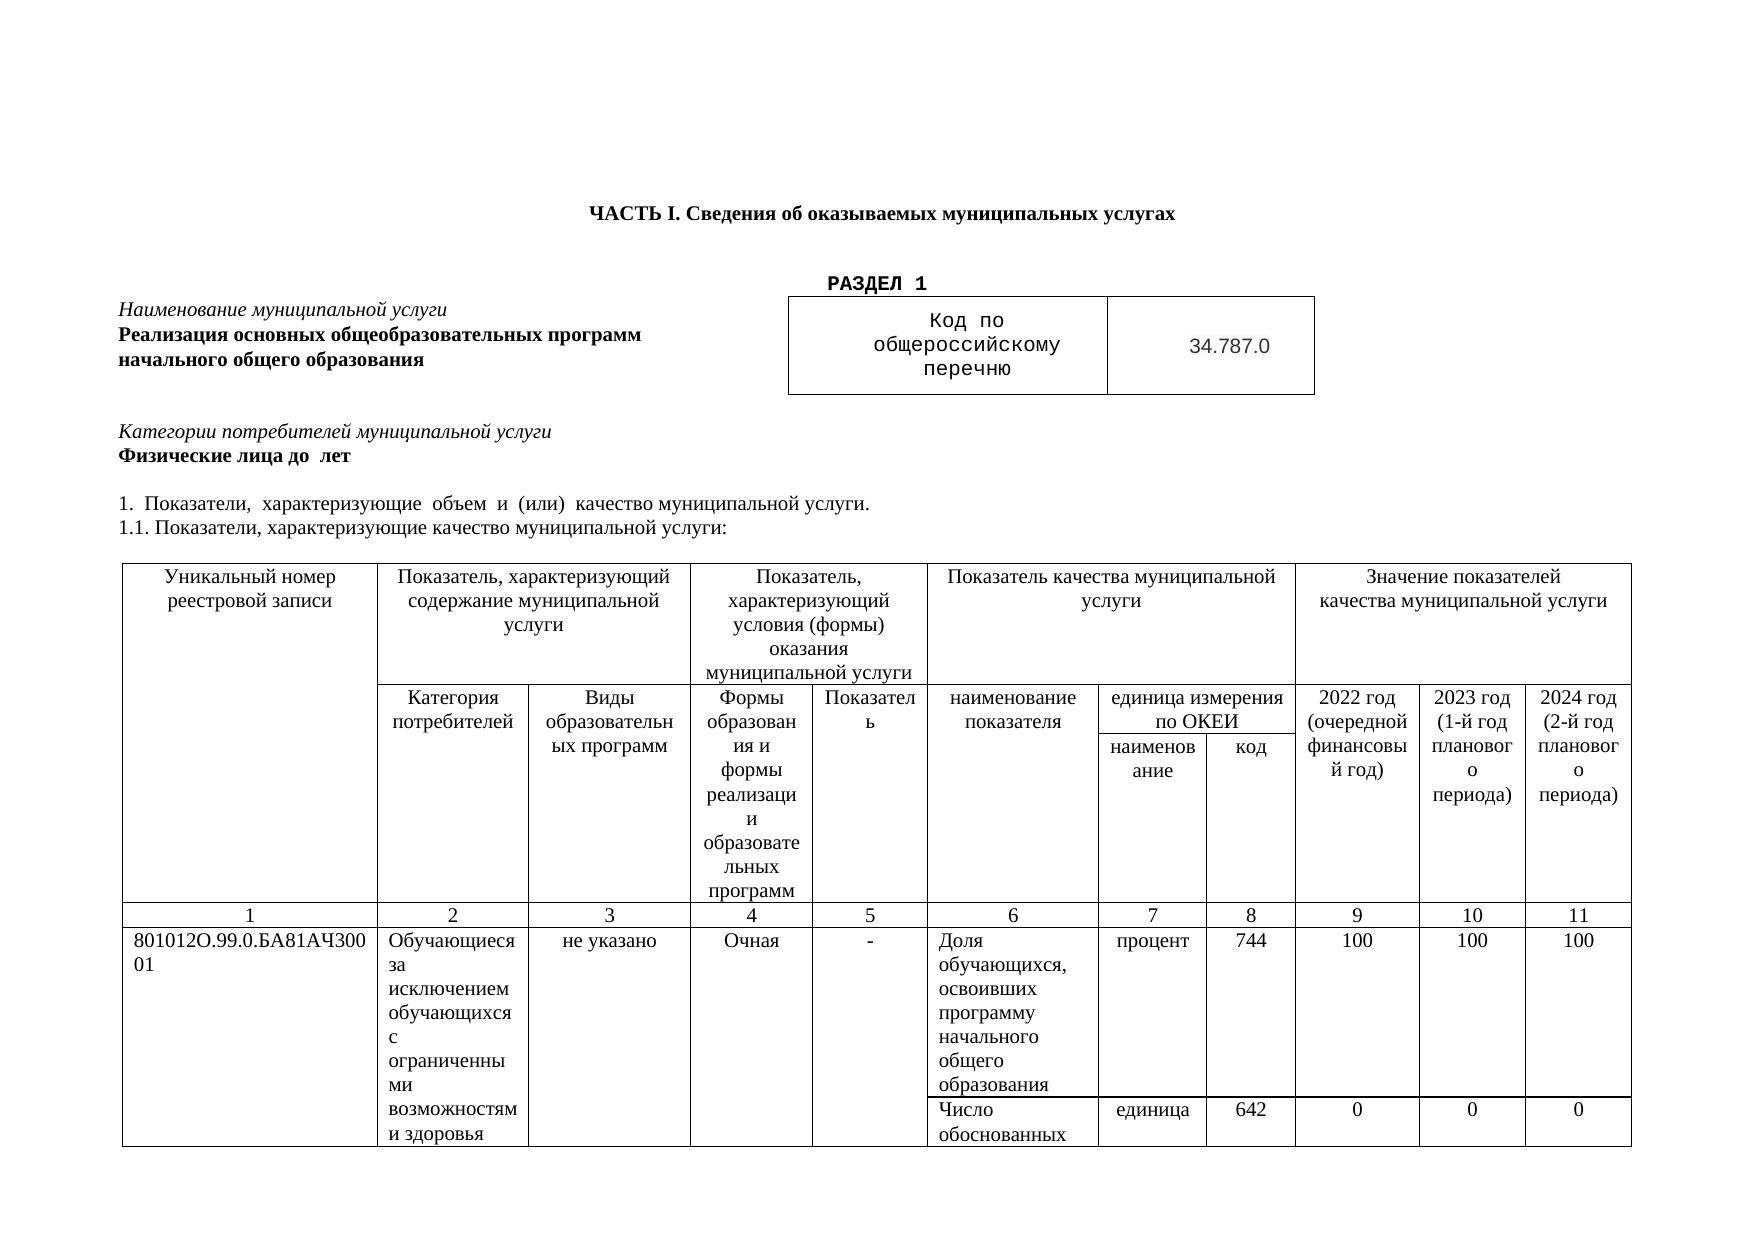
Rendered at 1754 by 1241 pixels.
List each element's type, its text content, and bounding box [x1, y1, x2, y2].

text 1.1. Показатели, характеризующие качество муниципальной услуги: [118, 515, 1636, 539]
table_cell процент [1099, 928, 1206, 1096]
table_cell 2 [378, 903, 528, 927]
table_header Показатель качества муниципальной услуги [928, 564, 1295, 684]
table_cell 801012О.99.0.БА81АЧ30001 [123, 928, 377, 1146]
text Категории потребителей муниципальной услуги [118, 419, 1636, 443]
table_header Уникальный номер реестровой записи [123, 564, 377, 902]
table_cell наименование [1099, 734, 1206, 902]
table_cell - [813, 928, 927, 1146]
table_cell Категория потребителей [378, 685, 528, 902]
table_cell Доля обучающихся, освоивших программу начального общего образования [928, 928, 1098, 1096]
text ЧАСТЬ I. Сведения об оказываемых муниципальных услугах [118, 201, 1636, 225]
table_cell 642 [1207, 1098, 1295, 1146]
table_cell Очная [691, 928, 812, 1146]
table_cell код [1207, 734, 1295, 902]
table_cell 3 [529, 903, 690, 927]
table_cell единица [1099, 1098, 1206, 1146]
table_cell 5 [813, 903, 927, 927]
table_cell Формы образования и формы реализации образовательных программ [691, 685, 812, 902]
table_cell Обучающиеся за исключением обучающихся с ограниченными возможностями здоровья (ОВЗ) [378, 928, 528, 1146]
table_cell Реализация основных общеобразовательных программ начального общего образования [107, 321, 788, 394]
table_cell 10 [1420, 903, 1525, 927]
table_cell 744 [1207, 928, 1295, 1096]
table_cell 7 [1099, 903, 1206, 927]
table_cell наименование показателя [928, 685, 1098, 902]
table_cell 11 [1526, 903, 1631, 927]
text Физические лица до лет [118, 443, 1636, 467]
table_cell Показатель [813, 685, 927, 902]
table_cell не указано [529, 928, 690, 1146]
table_cell 2024 год (2-й год планового периода) [1526, 685, 1631, 902]
table_cell 2023 год (1-й год планового периода) [1420, 685, 1525, 902]
table_cell 100 [1526, 928, 1631, 1096]
text РАЗДЕЛ 1 [118, 273, 1636, 296]
table_header Значение показателей качества муниципальной услуги [1296, 564, 1631, 684]
table_header 34.787.0 [1108, 297, 1314, 394]
table_cell 9 [1296, 903, 1419, 927]
table_header Код по общероссийскому перечню [789, 297, 1107, 394]
table_header Показатель, характеризующий содержание муниципальной услуги [378, 564, 690, 684]
table_cell Виды образовательных программ [529, 685, 690, 902]
table_cell 100 [1420, 928, 1525, 1096]
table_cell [928, 1098, 1098, 1146]
table_header Показатель, характеризующий условия (формы) оказания муниципальной услуги [691, 564, 927, 684]
table_cell 1 [123, 903, 377, 927]
table_cell 0 [1526, 1098, 1631, 1146]
table_cell 4 [691, 903, 812, 927]
table_cell 0 [1420, 1098, 1525, 1146]
table_cell 8 [1207, 903, 1295, 927]
table_cell 2022 год (очередной финансовый год) [1296, 685, 1419, 902]
table_cell 0 [1296, 1098, 1419, 1146]
table_cell 6 [928, 903, 1098, 927]
table_cell единица измерения по ОКЕИ [1099, 685, 1295, 733]
text 1. Показатели, характеризующие объем и (или) качество муниципальной услуги. [118, 491, 1636, 515]
table_header Наименование муниципальной услуги [107, 296, 788, 321]
table_cell 100 [1296, 928, 1419, 1096]
